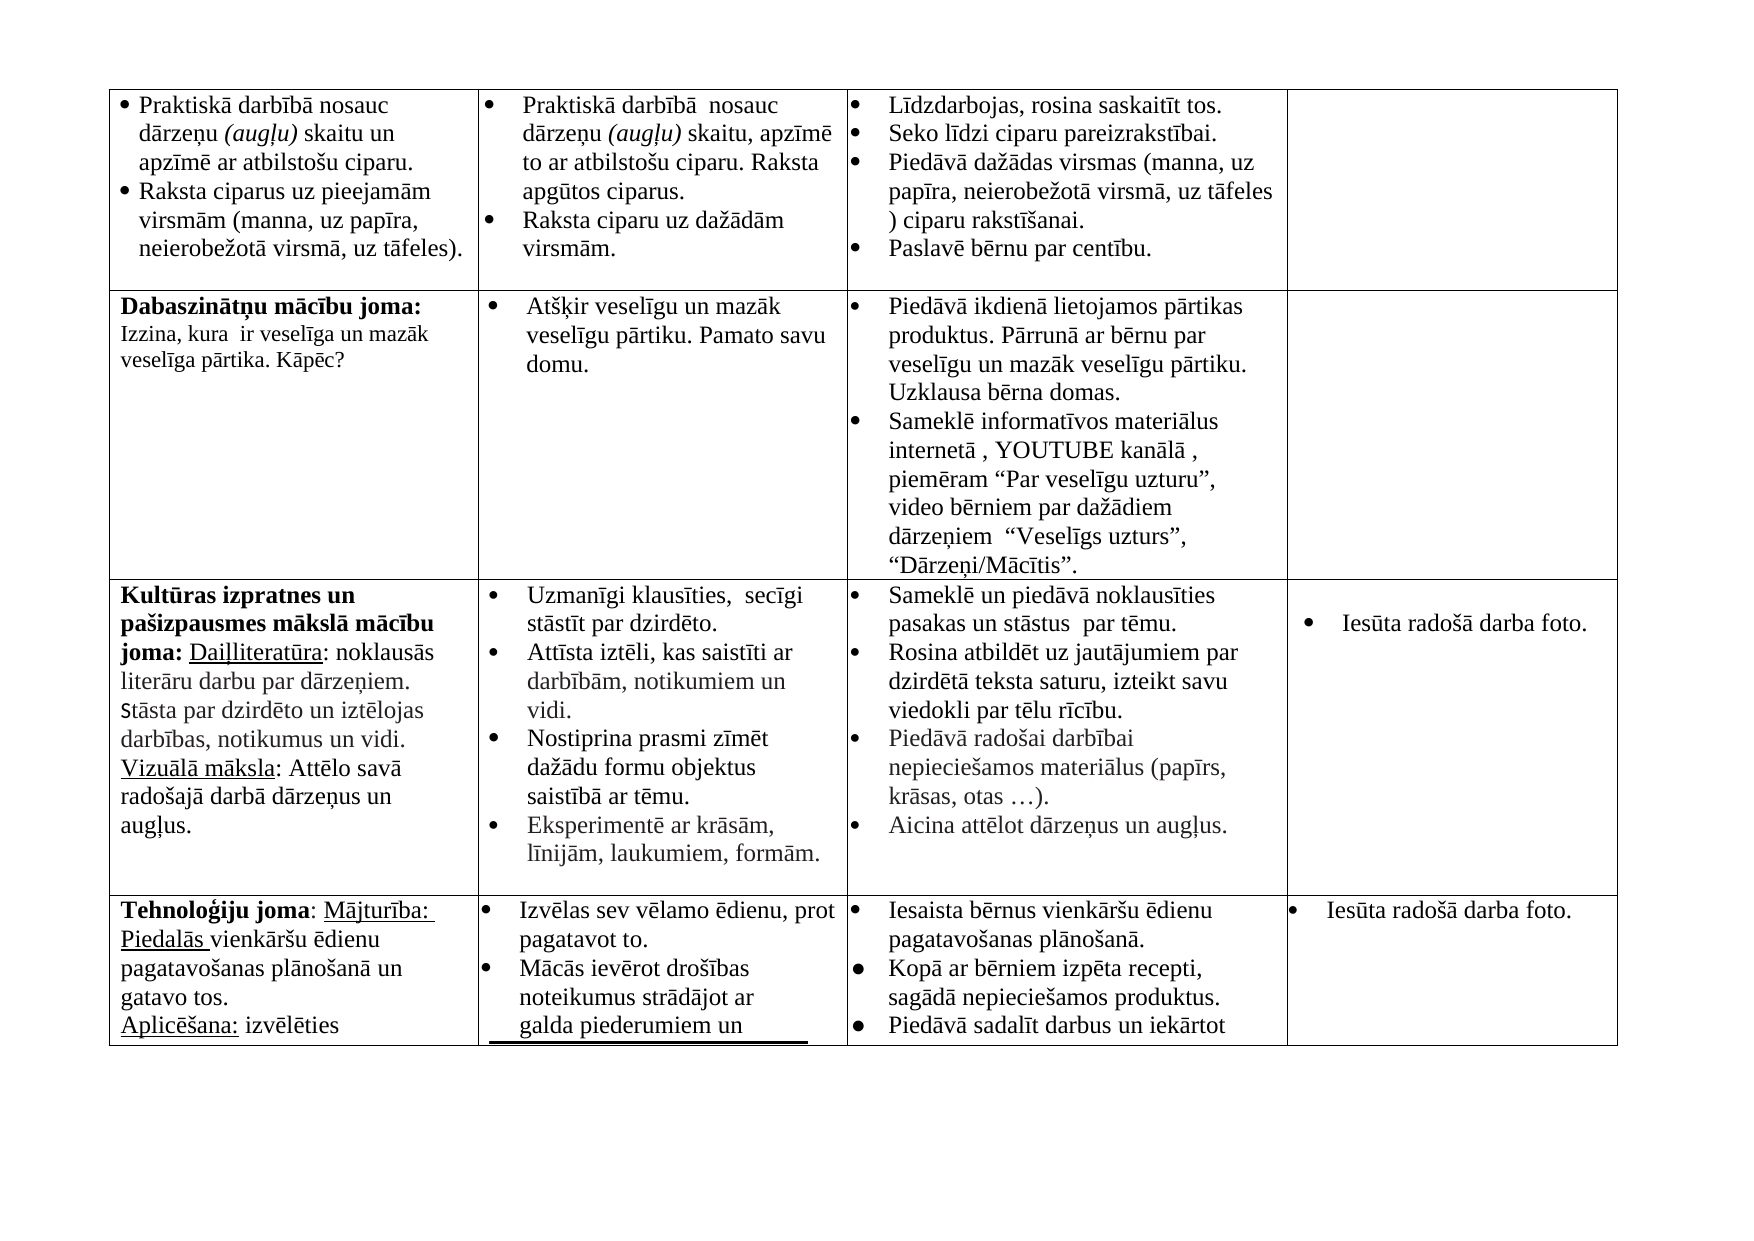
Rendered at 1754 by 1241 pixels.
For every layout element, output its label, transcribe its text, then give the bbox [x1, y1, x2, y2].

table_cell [848, 90, 1287, 290]
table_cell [110, 896, 478, 1044]
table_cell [479, 90, 847, 290]
table_cell Sameklē un piedāvā noklausīties pasakas un stāstus par tēmu. Rosina atbildēt uz jautājumiem par dzirdētā teksta saturu, izteikt savu viedokli par tēlu rīcību. Piedāvā radošai darbībai nepieciešamos materiālus (papīrs, krāsas, otas …). Aicina attēlot dārzeņus un augļus. [848, 580, 1287, 894]
table_cell Piedāvā ikdienā lietojamos pārtikas produktus. Pārrunā ar bērnu par veselīgu un mazāk veselīgu pārtiku. Uzklausa bērna domas. Sameklē informatīvos materiālus internetā , YOUTUBE kanālā , piemēram “Par veselīgu uzturu”, video bērniem par dažādiem dārzeņiem “Veselīgs uzturs”, “Dārzeņi/Mācītis”. [848, 291, 1287, 579]
table_cell Dabaszinātņu mācību joma: Izzina, kura ir veselīga un mazāk veselīga pārtika. Kāpēc? [110, 291, 478, 579]
table_cell Iesūta radošā darba foto. [1288, 580, 1617, 894]
table_cell [1288, 90, 1617, 290]
table_cell Atšķir veselīgu un mazāk veselīgu pārtiku. Pamato savu domu. [479, 291, 847, 579]
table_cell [848, 896, 1287, 1044]
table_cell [479, 896, 847, 1044]
table_cell [1288, 291, 1617, 579]
table_cell Kultūras izpratnes un pašizpausmes mākslā mācību joma: Daiļliteratūra: noklausās literāru darbu par dārzeņiem. Stāsta par dzirdēto un iztēlojas darbības, notikumus un vidi. Vizuālā māksla: Attēlo savā radošajā darbā dārzeņus un augļus. [110, 580, 478, 894]
table_cell Uzmanīgi klausīties, secīgi stāstīt par dzirdēto. Attīsta iztēli, kas saistīti ar darbībām, notikumiem un vidi. Nostiprina prasmi zīmēt dažādu formu objektus saistībā ar tēmu. Eksperimentē ar krāsām, līnijām, laukumiem, formām. [479, 580, 847, 894]
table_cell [110, 90, 478, 290]
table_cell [1288, 896, 1617, 1044]
